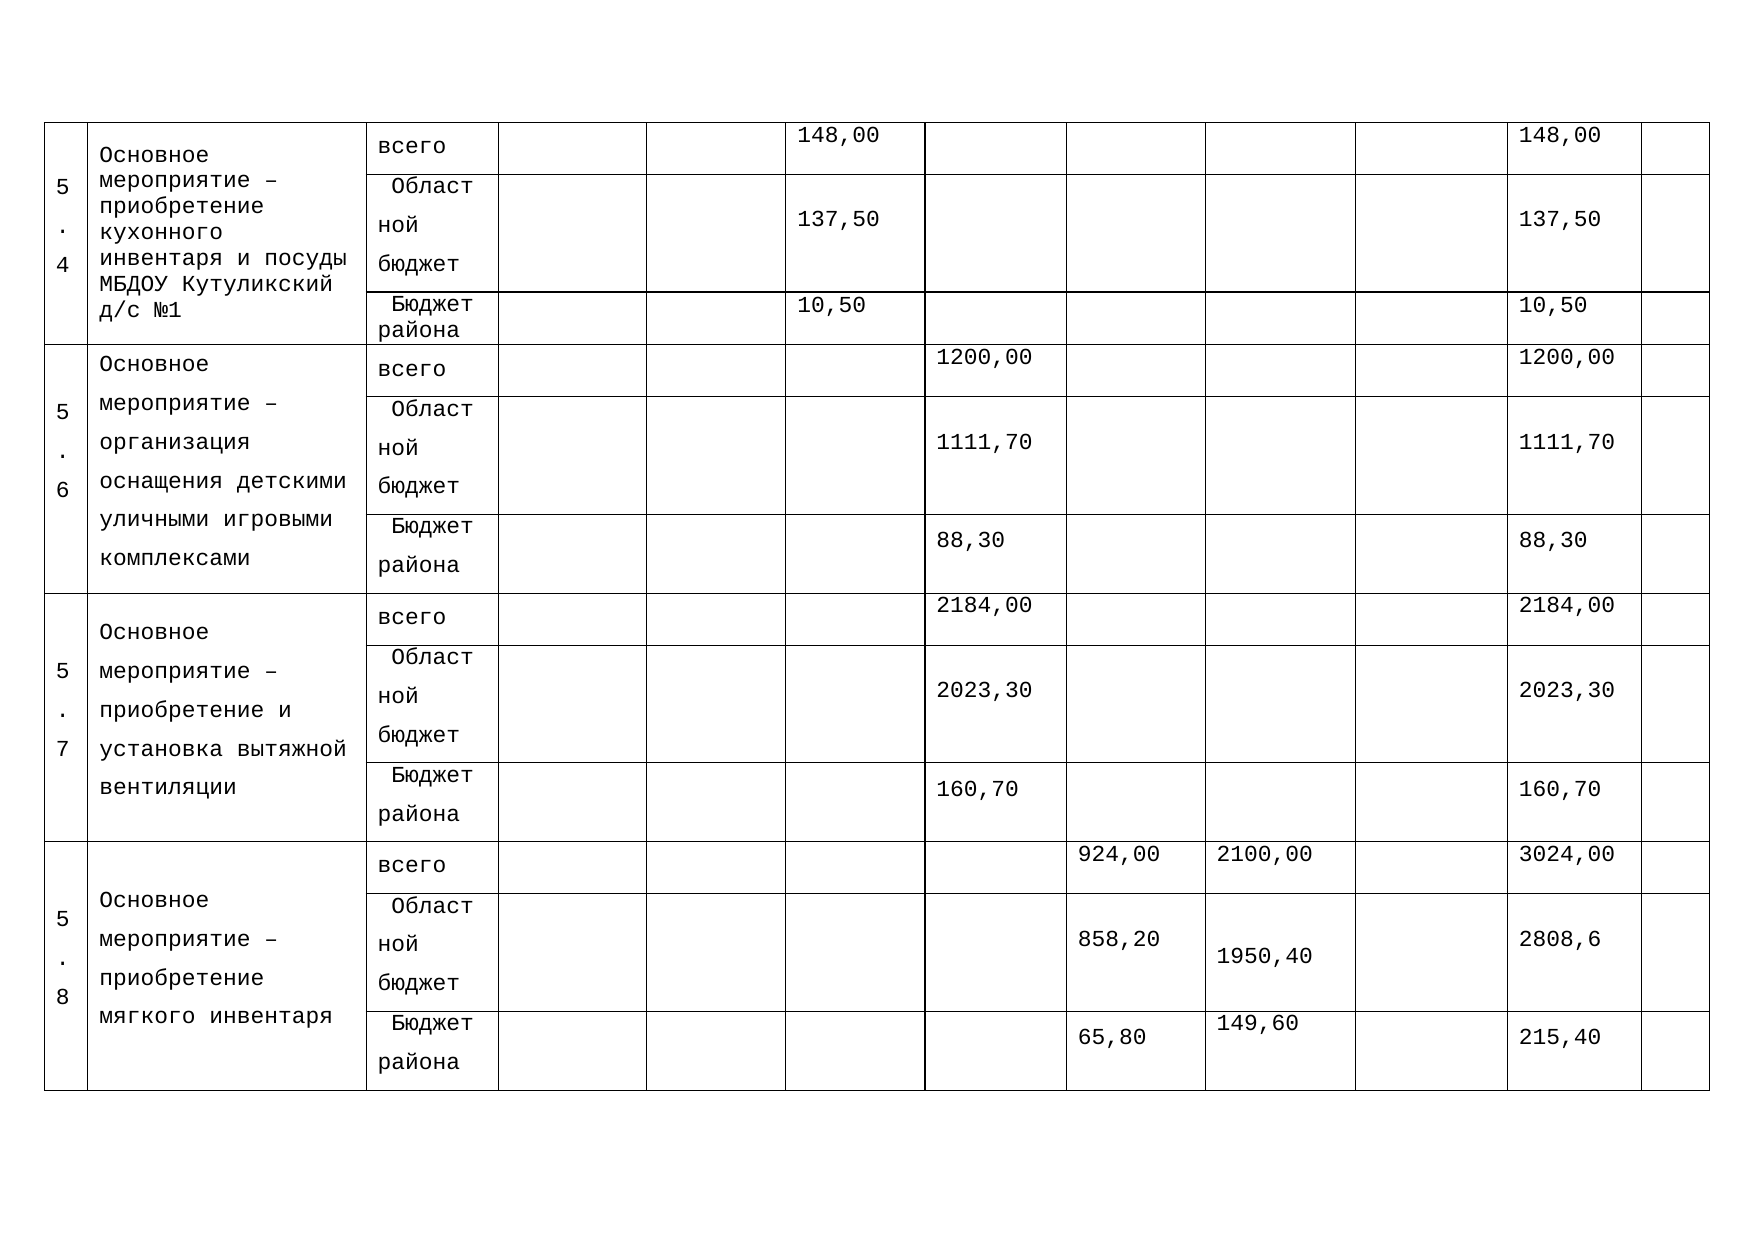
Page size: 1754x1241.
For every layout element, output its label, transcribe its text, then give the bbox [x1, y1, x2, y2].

table_cell Областной бюджет [367, 894, 498, 1011]
table_cell [1067, 397, 1205, 514]
table_cell 137,50 [786, 175, 924, 291]
table_cell [1067, 594, 1205, 644]
table_cell 1111,70 [926, 397, 1066, 514]
table_cell [499, 345, 646, 396]
table_cell [926, 1012, 1066, 1090]
table_cell Бюджет района [367, 1012, 498, 1090]
table_cell 5.7 [45, 594, 87, 841]
table_cell 858,20 [1067, 894, 1205, 1011]
table_cell [926, 293, 1066, 344]
table_cell [786, 894, 924, 1011]
table_cell 2184,00 [1508, 594, 1641, 644]
table_cell [1642, 123, 1709, 174]
table_cell [499, 293, 646, 344]
table_cell [786, 842, 924, 893]
table_cell 10,50 [1508, 293, 1641, 344]
table_cell [499, 763, 646, 841]
table_cell [499, 842, 646, 893]
table_cell 2184,00 [926, 594, 1066, 644]
table_cell Основное мероприятие – приобретение мягкого инвентаря [88, 842, 366, 1090]
table_cell [1206, 594, 1355, 644]
table_cell 88,30 [1508, 515, 1641, 593]
table_cell [1356, 894, 1507, 1011]
table_cell [1642, 293, 1709, 344]
table_cell [499, 646, 646, 762]
table_cell [1206, 763, 1355, 841]
table_cell 2808,6 [1508, 894, 1641, 1011]
table_cell [1206, 515, 1355, 593]
table_cell [499, 594, 646, 644]
table_cell [499, 175, 646, 291]
table_cell 3024,00 [1508, 842, 1641, 893]
table_cell [1356, 345, 1507, 396]
table_cell [926, 123, 1066, 174]
table_cell [1356, 123, 1507, 174]
table_cell Областной бюджет [367, 397, 498, 514]
table_cell [1642, 763, 1709, 841]
table_cell [926, 842, 1066, 893]
table_cell Областной бюджет [367, 175, 498, 291]
table_cell [1206, 646, 1355, 762]
table_cell Основное мероприятие – организация оснащения детскими уличными игровыми комплексами [88, 345, 366, 593]
table_cell [1067, 345, 1205, 396]
table_cell [1206, 397, 1355, 514]
table_cell [926, 175, 1066, 291]
table_cell [786, 594, 924, 644]
table_cell 5.4 [45, 123, 87, 344]
table_cell [499, 515, 646, 593]
table_cell 2023,30 [1508, 646, 1641, 762]
table_cell [1642, 515, 1709, 593]
table_cell [647, 175, 785, 291]
table_cell [647, 345, 785, 396]
table_cell [926, 894, 1066, 1011]
table_cell всего [367, 594, 498, 644]
table_cell [647, 646, 785, 762]
table_cell 1111,70 [1508, 397, 1641, 514]
table_cell 149,60 [1206, 1012, 1355, 1090]
table_cell 2100,00 [1206, 842, 1355, 893]
table_cell [1356, 646, 1507, 762]
table_cell всего [367, 345, 498, 396]
table_cell [1067, 646, 1205, 762]
table_cell 5.6 [45, 345, 87, 593]
table_cell Основное мероприятие – приобретение и установка вытяжной вентиляции [88, 594, 366, 841]
table_cell [1356, 1012, 1507, 1090]
table_cell 924,00 [1067, 842, 1205, 893]
table_cell 10,50 [786, 293, 924, 344]
table_cell [1642, 894, 1709, 1011]
table_cell [647, 594, 785, 644]
table_cell [1067, 515, 1205, 593]
table_cell [786, 345, 924, 396]
table_cell 148,00 [786, 123, 924, 174]
table_cell [647, 123, 785, 174]
table_cell 1200,00 [1508, 345, 1641, 396]
table_cell всего [367, 842, 498, 893]
table_cell [1356, 293, 1507, 344]
table_cell Бюджет района [367, 763, 498, 841]
table_cell [499, 894, 646, 1011]
table_cell [647, 763, 785, 841]
table_cell 148,00 [1508, 123, 1641, 174]
table_cell [1642, 1012, 1709, 1090]
table_cell 88,30 [926, 515, 1066, 593]
table_cell [647, 894, 785, 1011]
table_cell [647, 842, 785, 893]
table_cell [1067, 763, 1205, 841]
table_cell 1950,40 [1206, 894, 1355, 1011]
table_cell [1206, 175, 1355, 291]
table_cell [1067, 123, 1205, 174]
table_cell [647, 397, 785, 514]
table_cell [647, 515, 785, 593]
table_cell 65,80 [1067, 1012, 1205, 1090]
table_cell 215,40 [1508, 1012, 1641, 1090]
table_cell [499, 397, 646, 514]
table_cell 1200,00 [926, 345, 1066, 396]
table_cell [1067, 175, 1205, 291]
table_cell [786, 397, 924, 514]
table_cell Областной бюджет [367, 646, 498, 762]
table_cell 5.8 [45, 842, 87, 1090]
table_cell [786, 646, 924, 762]
table_cell [1356, 763, 1507, 841]
table_cell [1356, 594, 1507, 644]
table_cell [1206, 123, 1355, 174]
table_cell [1642, 345, 1709, 396]
table_cell всего [367, 123, 498, 174]
table_cell [1356, 175, 1507, 291]
table_cell [1642, 397, 1709, 514]
table_cell [1642, 175, 1709, 291]
table_cell [1642, 594, 1709, 644]
table_cell [1356, 515, 1507, 593]
table_cell 160,70 [1508, 763, 1641, 841]
table_cell [1206, 293, 1355, 344]
table_cell [1642, 842, 1709, 893]
table_cell [647, 1012, 785, 1090]
table_cell 160,70 [926, 763, 1066, 841]
table_cell [1642, 646, 1709, 762]
table_cell [499, 1012, 646, 1090]
table_cell [786, 763, 924, 841]
table_cell 2023,30 [926, 646, 1066, 762]
table_cell Бюджет района [367, 515, 498, 593]
table_cell [1067, 293, 1205, 344]
table_cell [1356, 397, 1507, 514]
table_cell [786, 515, 924, 593]
table_cell [1356, 842, 1507, 893]
table_cell [786, 1012, 924, 1090]
table_cell [499, 123, 646, 174]
table_cell [647, 293, 785, 344]
table_cell [1206, 345, 1355, 396]
table_cell Бюджет района [367, 293, 498, 344]
table_cell 137,50 [1508, 175, 1641, 291]
table_cell Основное мероприятие – приобретение кухонного инвентаря и посуды МБДОУ Кутуликский д/с №1 [88, 123, 366, 344]
